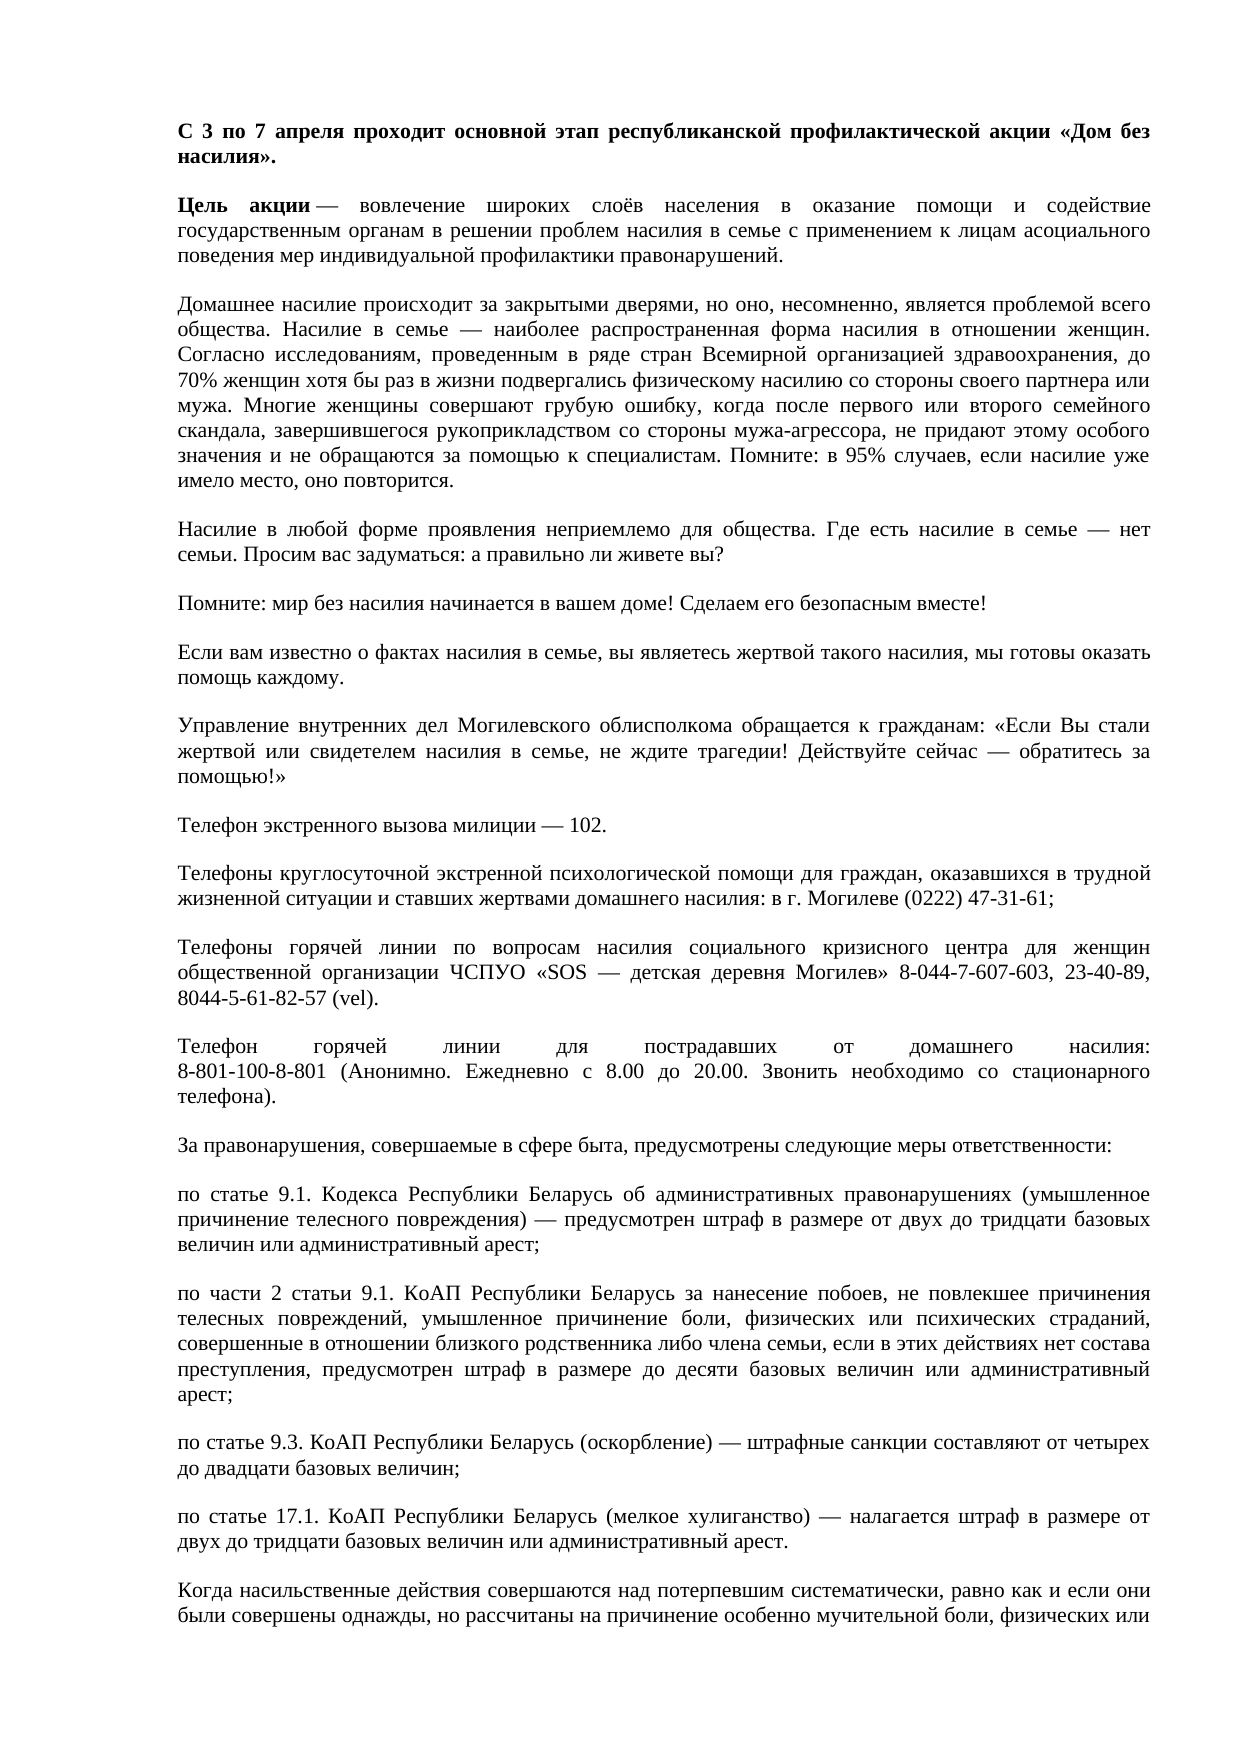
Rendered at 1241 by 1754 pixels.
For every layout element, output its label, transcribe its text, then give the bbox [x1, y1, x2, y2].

text Если вам известно о фактах насилия в семье, вы являетесь жертвой такого насилия, мы готовы оказать помощь каждому. [177, 639, 1152, 689]
text Насилие в любой форме проявления неприемлемо для общества. Где есть насилие в семье — нет семьи. Просим вас задуматься: а правильно ли живете вы? [177, 516, 1152, 567]
text Телефон горячей линии для пострадавших от домашнего насилия: 8-801-100-8-801 (Анонимно. Ежедневно с 8.00 до 20.00. Звонить необходимо со стационарного телефона). [177, 1033, 1152, 1109]
text Телефоны круглосуточной экстренной психологической помощи для граждан, оказавшихся в трудной жизненной ситуации и ставших жертвами домашнего насилия: в г. Могилеве (0222) 47-31-61; [177, 860, 1152, 911]
text Цель акции — вовлечение широких слоёв населения в оказание помощи и содействие государственным органам в решении проблем насилия в семье с применением к лицам асоциального поведения мер индивидуальной профилактики правонарушений. [177, 192, 1152, 268]
text по части 2 статьи 9.1. КоАП Республики Беларусь за нанесение побоев, не повлекшее причинения телесных повреждений, умышленное причинение боли, физических или психических страданий, совершенные в отношении близкого родственника либо члена семьи, если в этих действиях нет состава преступления, предусмотрен штраф в размере до десяти базовых величин или административный арест; [177, 1280, 1152, 1406]
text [177, 1577, 1152, 1627]
text Управление внутренних дел Могилевского облисполкома обращается к гражданам: «Если Вы стали жертвой или свидетелем насилия в семье, не ждите трагедии! Действуйте сейчас — обратитесь за помощью!» [177, 712, 1152, 788]
text Домашнее насилие происходит за закрытыми дверями, но оно, несомненно, является проблемой всего общества. Насилие в семье — наиболее распространенная форма насилия в отношении женщин. Согласно исследованиям, проведенным в ряде стран Всемирной организацией здравоохранения, до 70% женщин хотя бы раз в жизни подвергались физическому насилию со стороны своего партнера или мужа. Многие женщины совершают грубую ошибку, когда после первого или второго семейного скандала, завершившегося рукоприкладством со стороны мужа-агрессора, не придают этому особого значения и не обращаются за помощью к специалистам. Помните: в 95% случаев, если насилие уже имело место, оно повторится. [177, 291, 1152, 493]
text За правонарушения, совершаемые в сфере быта, предусмотрены следующие меры ответственности: [177, 1132, 1152, 1157]
text С 3 по 7 апреля проходит основной этап республиканской профилактической акции «Дом без насилия». [177, 118, 1152, 168]
text по статье 9.3. КоАП Республики Беларусь (оскорбление) — штрафные санкции составляют от четырех до двадцати базовых величин; [177, 1429, 1152, 1480]
text Телефоны горячей линии по вопросам насилия социального кризисного центра для женщин общественной организации ЧСПУО «SOS — детская деревня Могилев» 8-044-7-607-603, 23-40-89, 8044-5-61-82-57 (vel). [177, 934, 1152, 1010]
text Телефон экстренного вызова милиции — 102. [177, 812, 1152, 837]
text Помните: мир без насилия начинается в вашем доме! Сделаем его безопасным вместе! [177, 590, 1152, 615]
text по статье 9.1. Кодекса Республики Беларусь об административных правонарушениях (умышленное причинение телесного повреждения) — предусмотрен штраф в размере от двух до тридцати базовых величин или административный арест; [177, 1181, 1152, 1256]
text по статье 17.1. КоАП Республики Беларусь (мелкое хулиганство) — налагается штраф в размере от двух до тридцати базовых величин или административный арест. [177, 1503, 1152, 1554]
